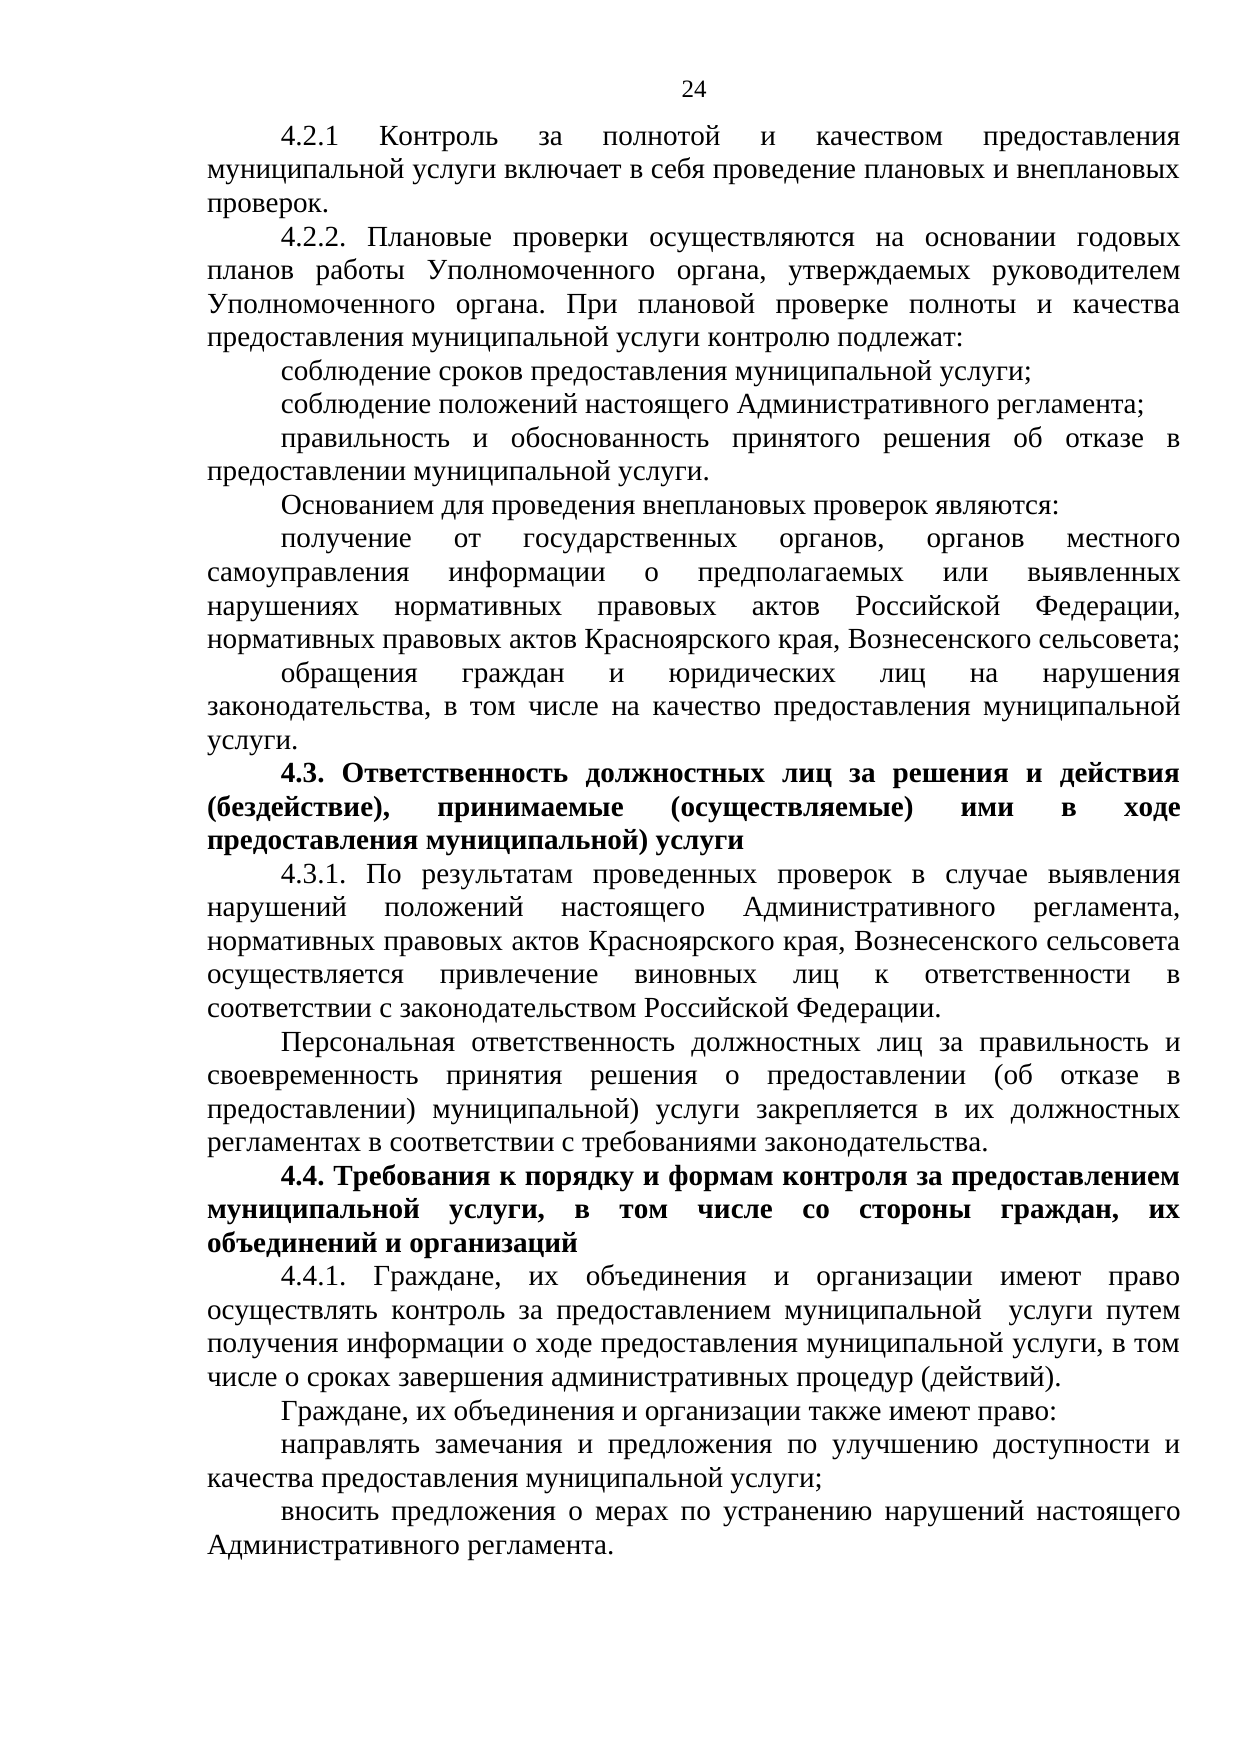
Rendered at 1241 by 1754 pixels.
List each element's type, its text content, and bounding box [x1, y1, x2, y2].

text 4.2.2. Плановые проверки осуществляются на основании годовых планов работы Уполномоченного органа, утверждаемых руководителем Уполномоченного органа. При плановой проверке полноты и качества предоставления муниципальной услуги контролю подлежат: [207, 219, 1181, 353]
text получение от государственных органов, органов местного самоуправления информации о предполагаемых или выявленных нарушениях нормативных правовых актов Российской Федерации, нормативных правовых актов Красноярского края, Вознесенского сельсовета; [207, 521, 1181, 655]
text 4.4. Требования к порядку и формам контроля за предоставлением муниципальной услуги, в том числе со стороны граждан, их объединений и организаций [207, 1158, 1181, 1258]
text вносить предложения о мерах по устранению нарушений настоящего Административного регламента. [207, 1493, 1181, 1560]
text 4.4.1. Граждане, их объединения и организации имеют право осуществлять контроль за предоставлением муниципальной услуги путем получения информации о ходе предоставления муниципальной услуги, в том числе о сроках завершения административных процедур (действий). [207, 1258, 1181, 1393]
text 4.3. Ответственность должностных лиц за решения и действия (бездействие), принимаемые (осуществляемые) ими в ходе предоставления муниципальной) услуги [207, 755, 1181, 856]
text соблюдение положений настоящего Административного регламента; [207, 386, 1181, 420]
text Персональная ответственность должностных лиц за правильность и своевременность принятия решения о предоставлении (об отказе в предоставлении) муниципальной) услуги закрепляется в их должностных регламентах в соответствии с требованиями законодательства. [207, 1024, 1181, 1158]
text 4.3.1. По результатам проведенных проверок в случае выявления нарушений положений настоящего Административного регламента, нормативных правовых актов Красноярского края, Вознесенского сельсовета осуществляется привлечение виновных лиц к ответственности в соответствии с законодательством Российской Федерации. [207, 856, 1181, 1024]
text правильность и обоснованность принятого решения об отказе в предоставлении муниципальной услуги. [207, 420, 1181, 487]
text Граждане, их объединения и организации также имеют право: [207, 1393, 1181, 1426]
text обращения граждан и юридических лиц на нарушения законодательства, в том числе на качество предоставления муниципальной услуги. [207, 655, 1181, 755]
text направлять замечания и предложения по улучшению доступности и качества предоставления муниципальной услуги; [207, 1426, 1181, 1493]
text соблюдение сроков предоставления муниципальной услуги; [207, 353, 1181, 386]
text Основанием для проведения внеплановых проверок являются: [207, 487, 1181, 521]
text 4.2.1 Контроль за полнотой и качеством предоставления муниципальной услуги включает в себя проведение плановых и внеплановых проверок. [207, 118, 1181, 219]
